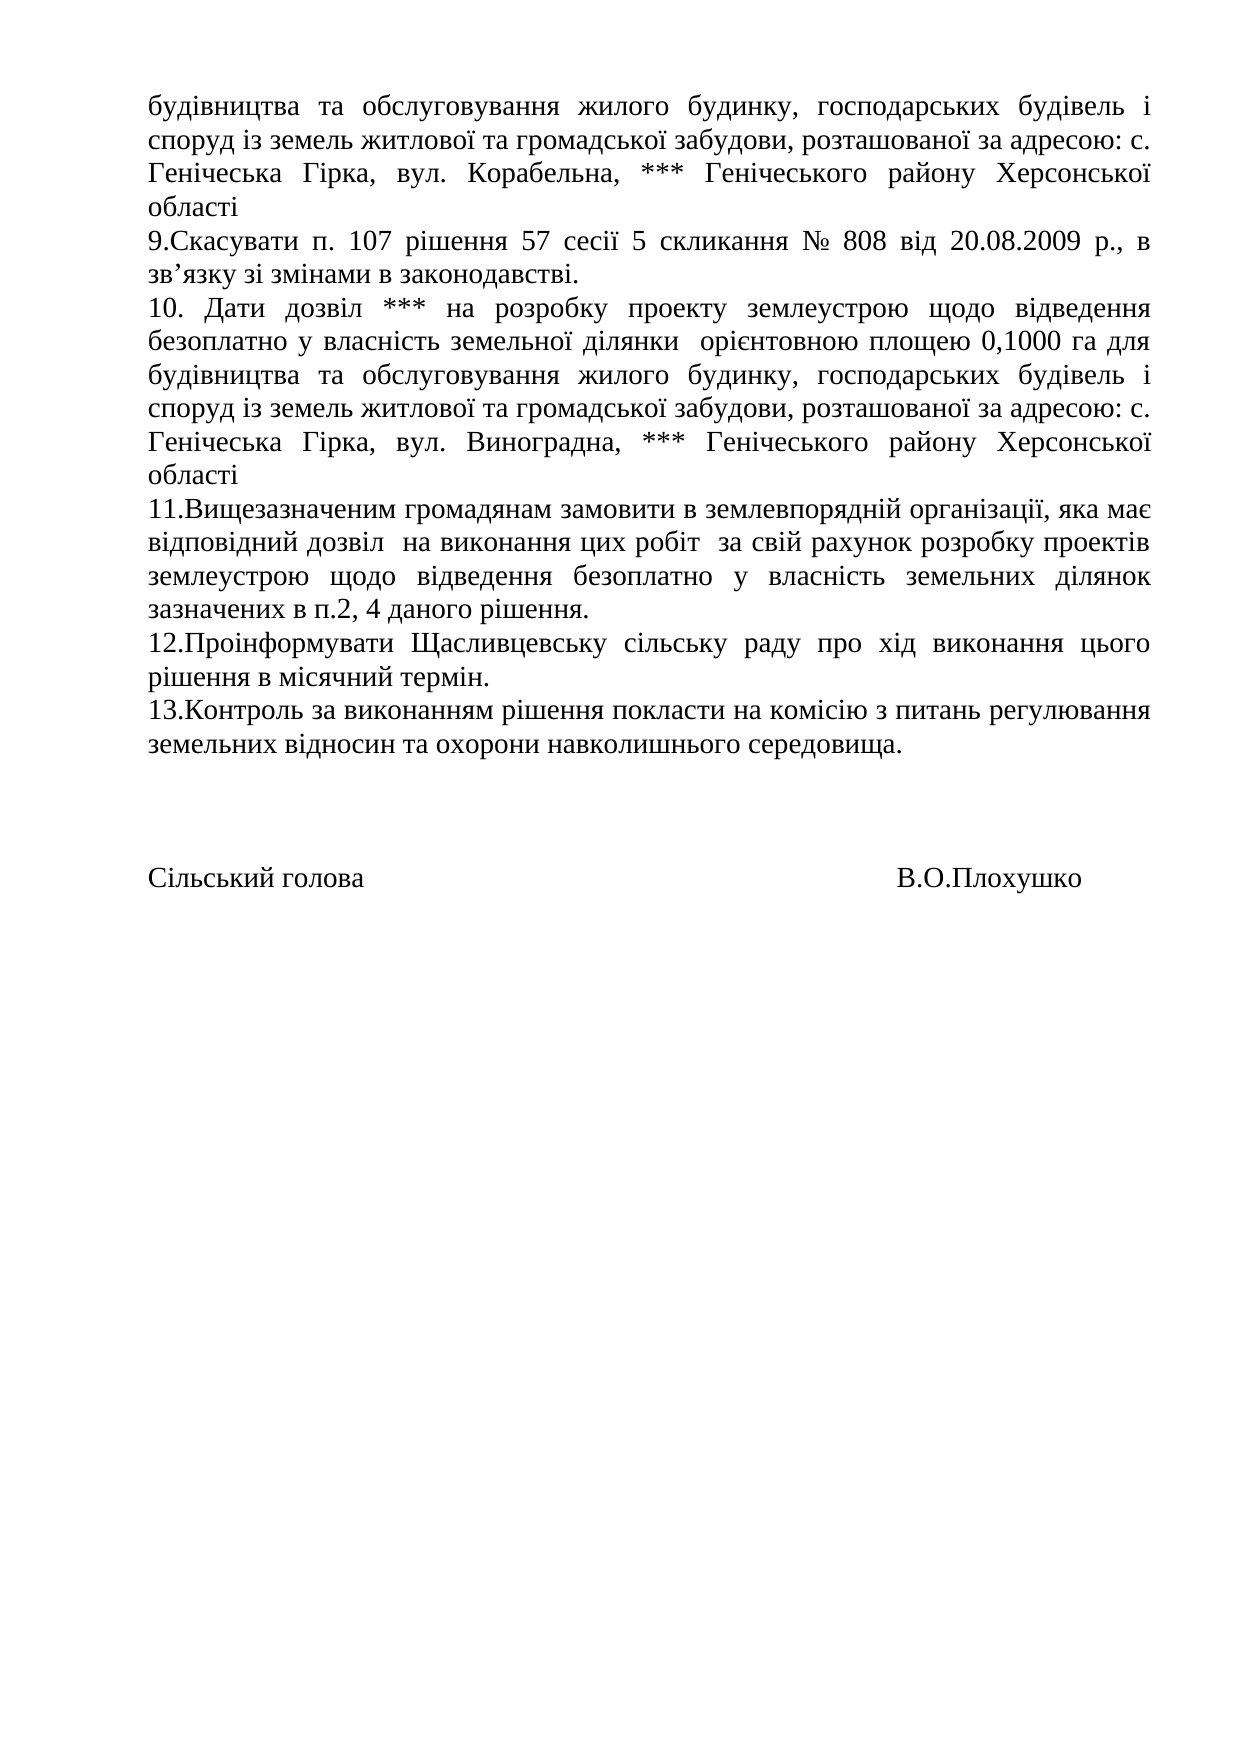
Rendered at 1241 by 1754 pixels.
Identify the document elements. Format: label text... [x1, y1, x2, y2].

text 13.Контроль за виконанням рішення покласти на комісію з питань регулювання земельних відносин та охорони навколишнього середовища. [148, 692, 1152, 759]
text 10. Дати дозвіл *** на розробку проекту землеустрою щодо відведення безоплатно у власність земельної ділянки орієнтовною площею для будівництва та обслуговування жилого будинку, господарських будівель і споруд із земель житлової та громадської забудови, розташованої за адресою: с. Генічеська Гірка, вул. Виноградна, *** Генічеського району Херсонської області [148, 290, 1152, 491]
text 9.Скасувати п. 107 рішення 57 сесії 5 скликання № 808 від 20.08.2009 р., в зв’язку зі змінами в законодавстві. [148, 223, 1152, 290]
text 11.Вищезазначеним громадянам замовити в землевпорядній організації, яка має відповідний дозвіл на виконання цих робіт за свій рахунок розробку проектів землеустрою щодо відведення безоплатно у власність земельних ділянок зазначених в п.2, 4 даного рішення. [148, 491, 1152, 625]
text 12.Проінформувати Щасливцевську сільську раду про хід виконання цього рішення в місячний термін. [148, 625, 1152, 692]
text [148, 88, 1152, 223]
text Сільський голова В.О.Плохушко [148, 860, 1152, 893]
